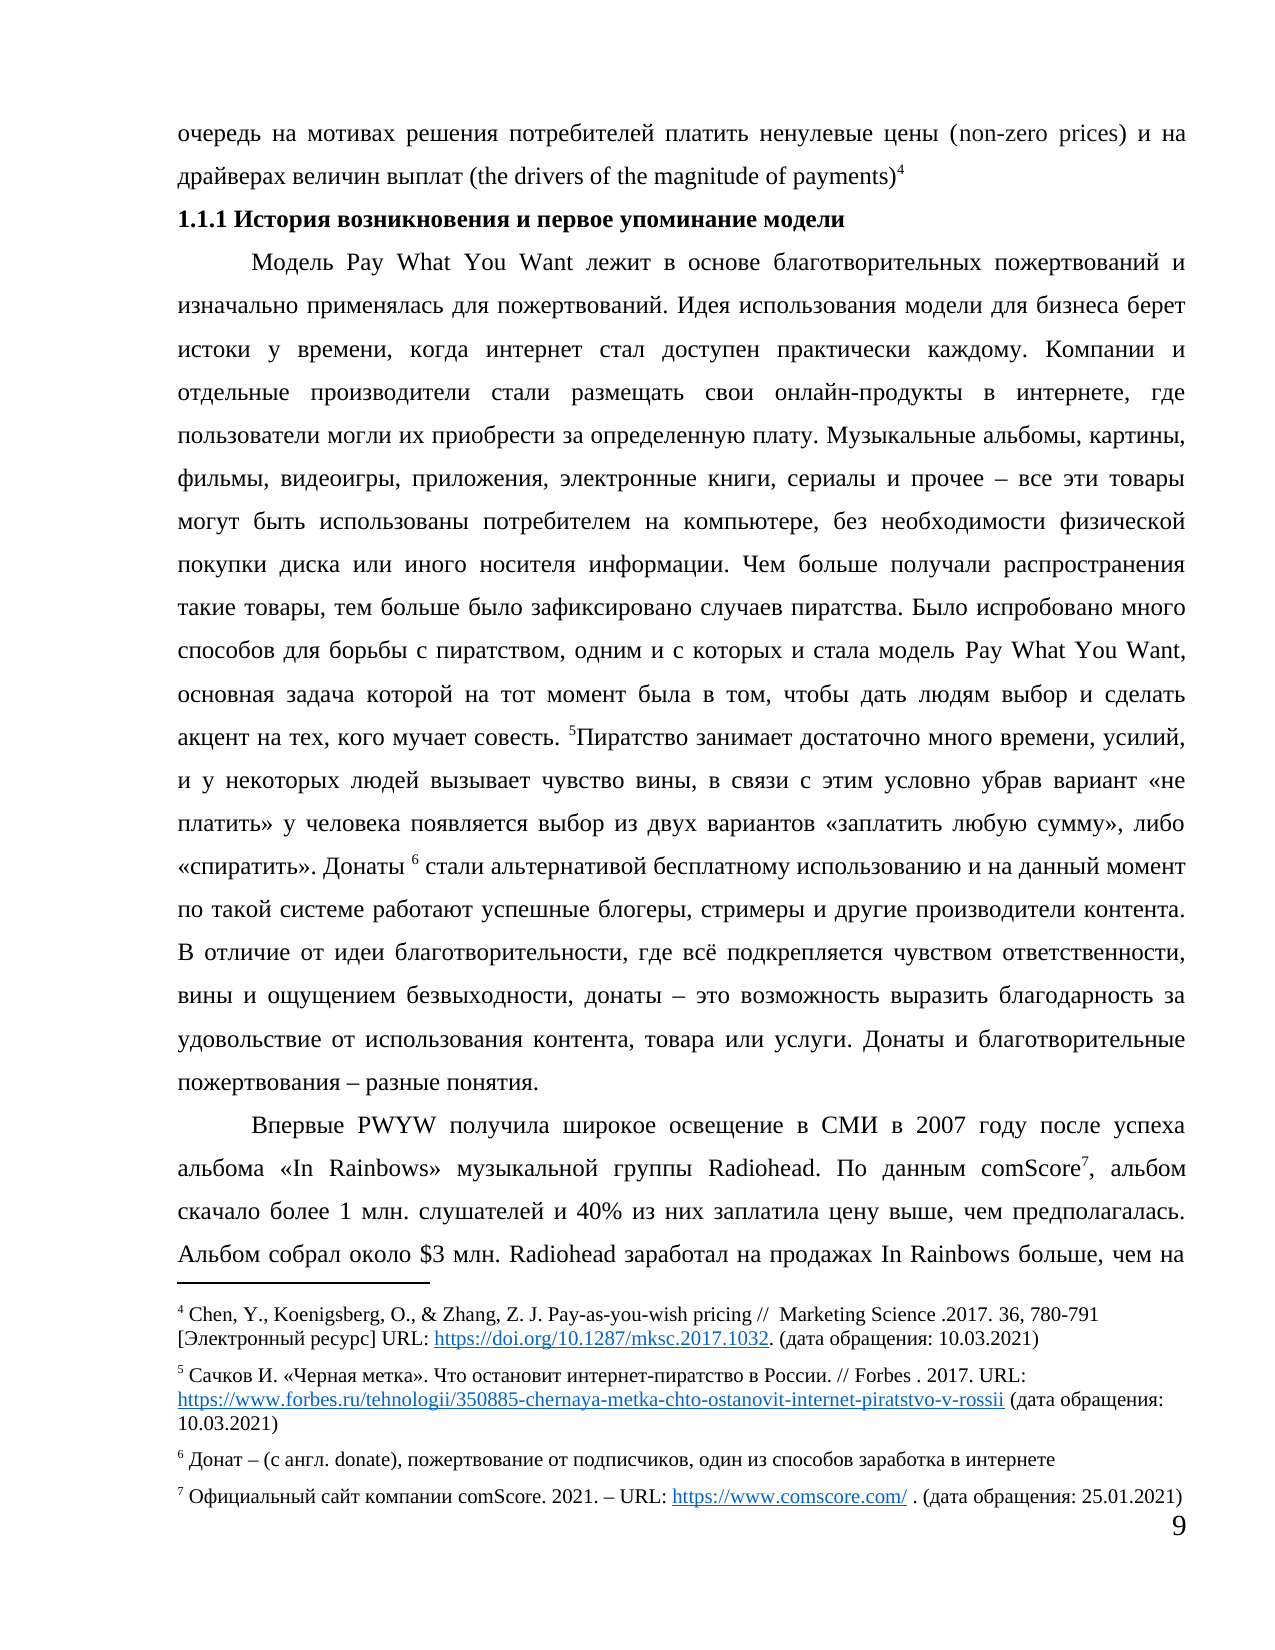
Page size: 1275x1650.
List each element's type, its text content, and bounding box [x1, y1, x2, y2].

subtitle 1.1.1 История возникновения и первое упоминание модели [177, 204, 1186, 233]
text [177, 1110, 1186, 1268]
text Модель Pay What You Want лежит в основе благотворительных пожертвований и изначально применялась для пожертвований. Идея использования модели для бизнеса берет истоки у времени, когда интернет стал доступен практически каждому. Компании и отдельные производители стали размещать свои онлайн-продукты в интернете, где пользователи могли их приобрести за определенную плату. Музыкальные альбомы, картины, фильмы, видеоигры, приложения, электронные книги, сериалы и прочее – все эти товары могут быть использованы потребителем на компьютере, без необходимости физической покупки диска или иного носителя информации. Чем больше получали распространения такие товары, тем больше было зафиксировано случаев пиратства. Было испробовано много способов для борьбы с пиратством, одним и с которых и стала модель Pay What You Want, основная задача которой на тот момент была в том, чтобы дать людям выбор и сделать акцент на тех, кого мучает совесть. Пиратство занимает достаточно много времени, усилий, и у некоторых людей вызывает чувство вины, в связи с этим условно убрав вариант «не платить» у человека появляется выбор из двух вариантов «заплатить любую сумму», либо «спиратить». Донаты стали альтернативой бесплатному использованию и на данный момент по такой системе работают успешные блогеры, стримеры и другие производители контента. В отличие от идеи благотворительности, где всё подкрепляется чувством ответственности, вины и ощущением безвыходности, донаты – это возможность выразить благодарность за удовольствие от использования контента, товара или услуги. Донаты и благотворительные пожертвования – разные понятия. [177, 247, 1186, 1096]
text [177, 118, 1186, 190]
